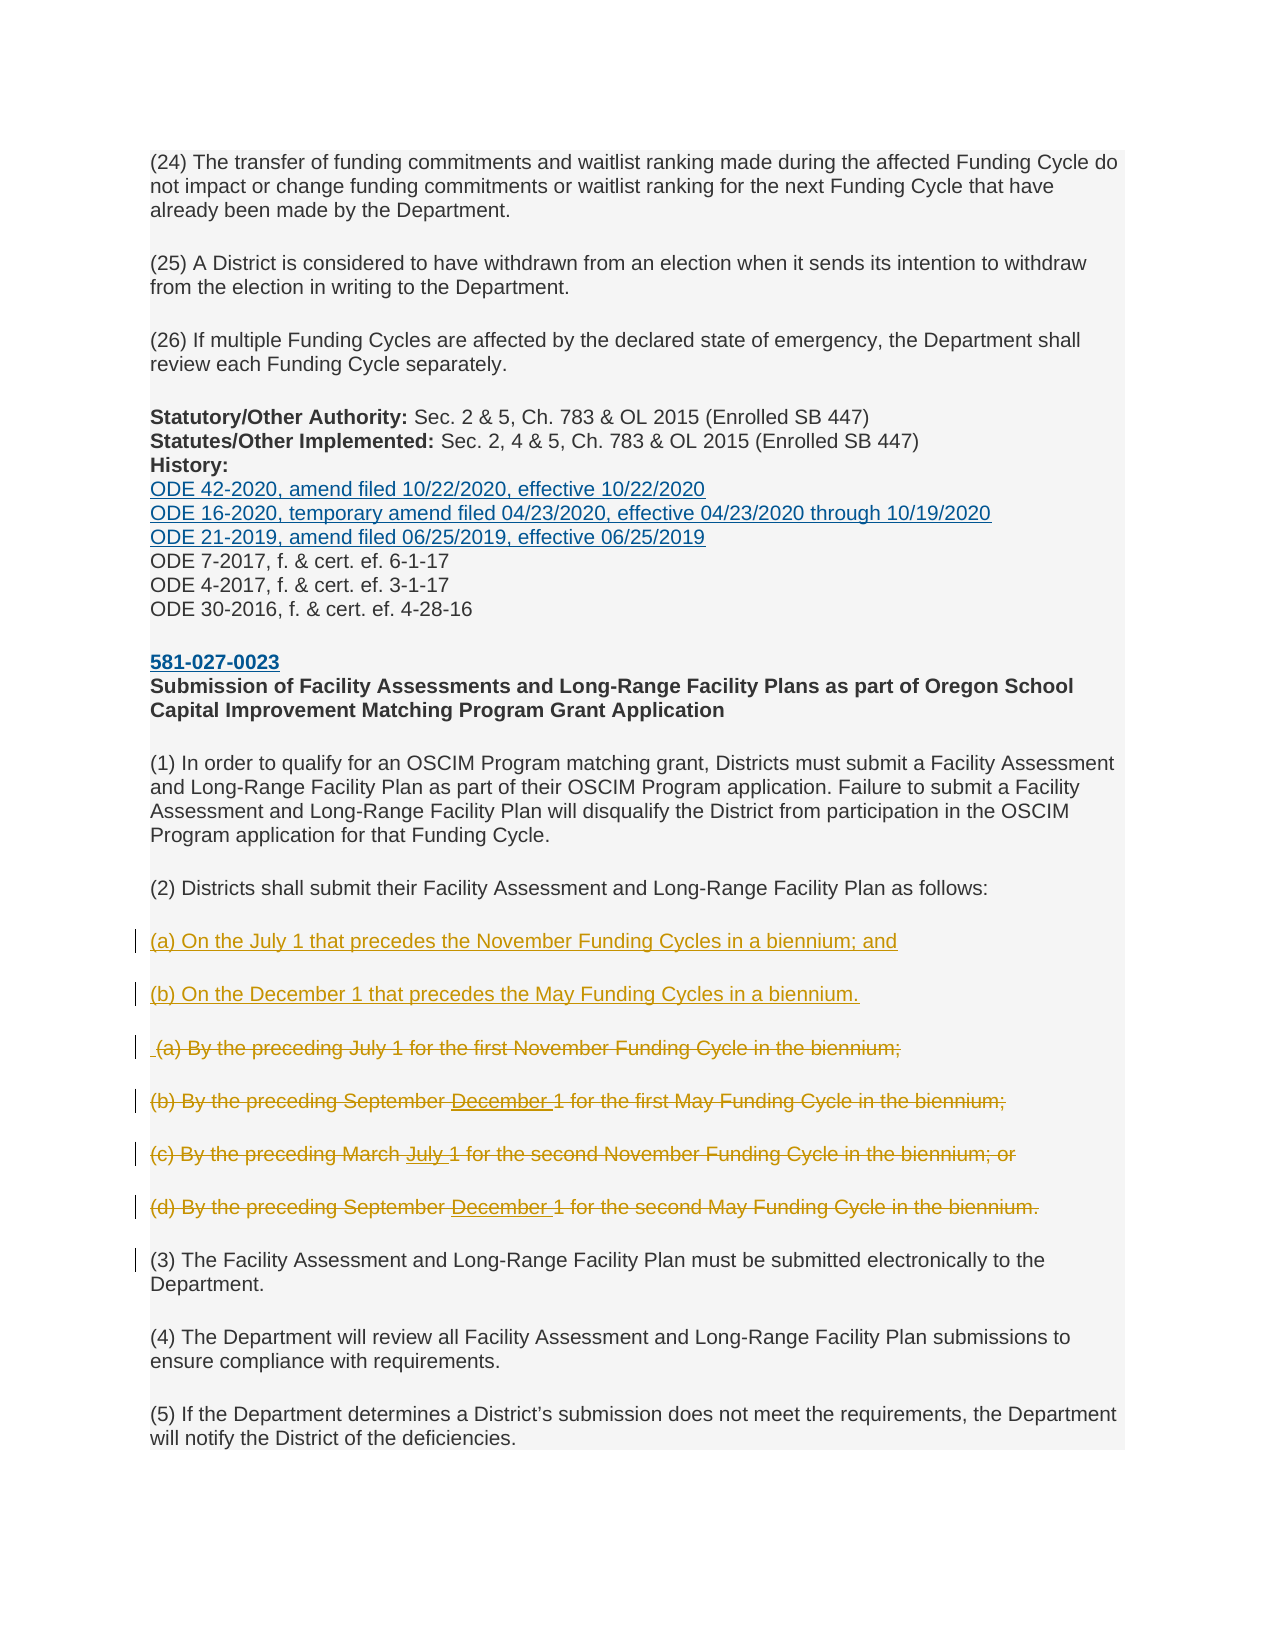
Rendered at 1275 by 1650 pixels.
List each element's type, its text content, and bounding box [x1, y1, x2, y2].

text (4) The Department will review all Facility Assessment and Long-Range Facility Plan submissions to ensure compliance with requirements. [150, 1325, 1125, 1373]
text 581-027-0023 Submission of Facility Assessments and Long-Range Facility Plans as part of Oregon School Capital Improvement Matching Program Grant Application [150, 650, 1125, 722]
text (2) Districts shall submit their Facility Assessment and Long-Range Facility Plan as follows: [150, 876, 1125, 900]
text (5) If the Department determines a District’s submission does not meet the requirements, the Department will notify the District of the deficiencies. [150, 1402, 1125, 1450]
text (24) The transfer of funding commitments and waitlist ranking made during the affected Funding Cycle do not impact or change funding commitments or waitlist ranking for the next Funding Cycle that have already been made by the Department. [150, 150, 1125, 222]
text (26) If multiple Funding Cycles are affected by the declared state of emergency, the Department shall review each Funding Cycle separately. [150, 328, 1125, 376]
text Statutory/Other Authority: Sec. 2 & 5, Ch. 783 & OL 2015 (Enrolled SB 447) Statutes/Other Implemented: Sec. 2, 4 & 5, Ch. 783 & OL 2015 (Enrolled SB 447) History: ODE 42-2020, amend filed 10/22/2020, effective 10/22/2020 ODE 16-2020, temporary amend filed 04/23/2020, effective 04/23/2020 through 10/19/2020 ODE 21-2019, amend filed 06/25/2019, effective 06/25/2019 ODE 7-2017, f. & cert. ef. 6-1-17 ODE 4-2017, f. & cert. ef. 3-1-17 ODE 30-2016, f. & cert. ef. 4-28-16 [150, 405, 1125, 621]
text (3) The Facility Assessment and Long-Range Facility Plan must be submitted electronically to the Department. [150, 1248, 1125, 1296]
text (25) A District is considered to have withdrawn from an election when it sends its intention to withdraw from the election in writing to the Department. [150, 251, 1125, 299]
text (1) In order to qualify for an OSCIM Program matching grant, Districts must submit a Facility Assessment and Long-Range Facility Plan as part of their OSCIM Program application. Failure to submit a Facility Assessment and Long-Range Facility Plan will disqualify the District from participation in the OSCIM Program application for that Funding Cycle. [150, 751, 1125, 847]
